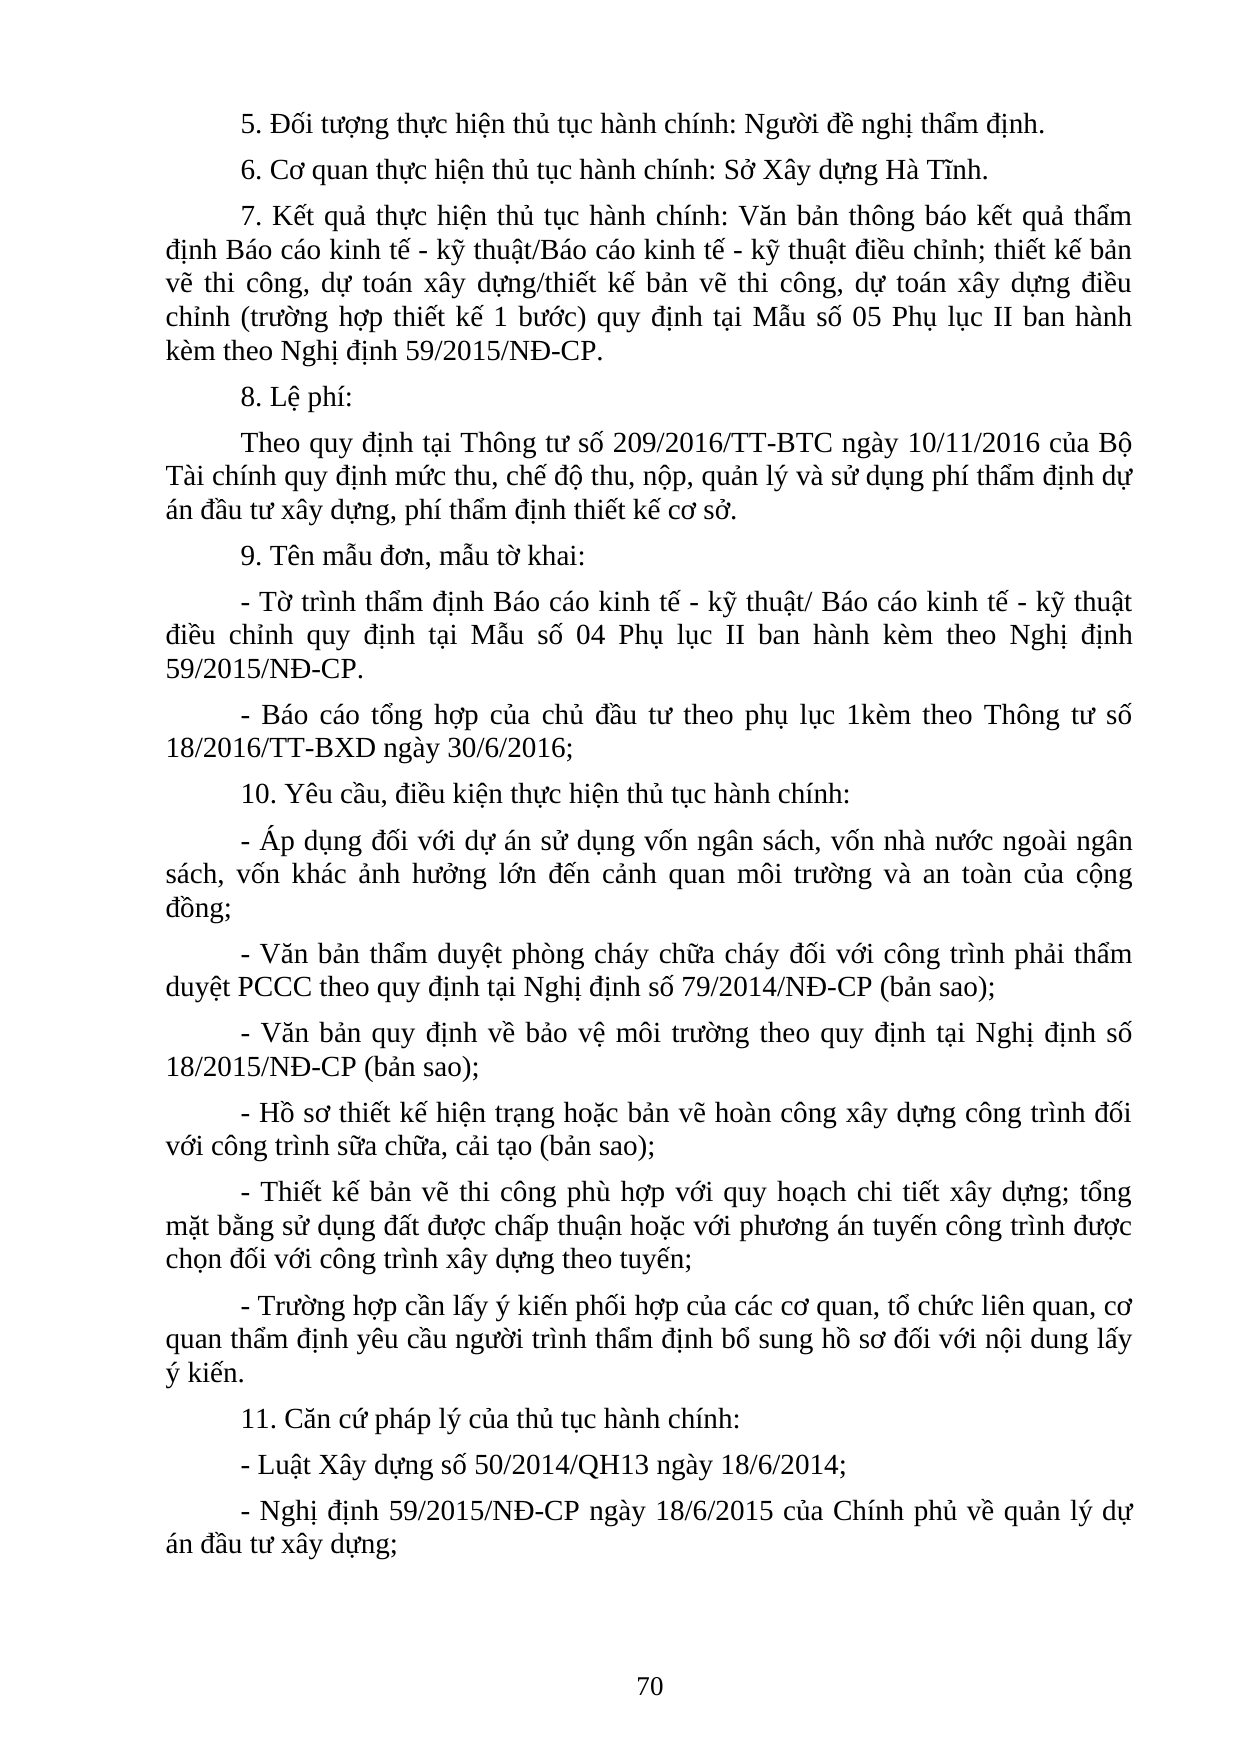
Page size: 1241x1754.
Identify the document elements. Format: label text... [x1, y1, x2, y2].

text - Trường hợp cần lấy ý kiến phối hợp của các cơ quan, tổ chức liên quan, cơ quan thẩm định yêu cầu người trình thẩm định bổ sung hồ sơ đối với nội dung lấy ý kiến. [165, 1288, 1134, 1388]
text - Văn bản thẩm duyệt phòng cháy chữa cháy đối với công trình phải thẩm duyệt PCCC theo quy định tại Nghị định số 79/2014/NĐ-CP (bản sao); [165, 936, 1134, 1003]
text - Tờ trình thẩm định Báo cáo kinh tế - kỹ thuật/ Báo cáo kinh tế - kỹ thuật điều chỉnh quy định tại Mẫu số 04 Phụ lục II ban hành kèm theo Nghị định 59/2015/NĐ-CP. [165, 584, 1134, 684]
text Theo quy định tại Thông tư số 209/2016/TT-BTC ngày 10/11/2016 của Bộ Tài chính quy định mức thu, chế độ thu, nộp, quản lý và sử dụng phí thẩm định dự án đầu tư xây dựng, phí thẩm định thiết kế cơ sở. [165, 425, 1134, 525]
text 11. Căn cứ pháp lý của thủ tục hành chính: [165, 1401, 1134, 1434]
text 7. Kết quả thực hiện thủ tục hành chính: Văn bản thông báo kết quả thẩm định Báo cáo kinh tế - kỹ thuật/Báo cáo kinh tế - kỹ thuật điều chỉnh; thiết kế bản vẽ thi công, dự toán xây dựng/thiết kế bản vẽ thi công, dự toán xây dựng điều chỉnh (trường hợp thiết kế 1 bước) quy định tại Mẫu số 05 Phụ lục II ban hành kèm theo Nghị định 59/2015/NĐ-CP. [165, 198, 1134, 366]
text 9. Tên mẫu đơn, mẫu tờ khai: [165, 538, 1134, 571]
text - Thiết kế bản vẽ thi công phù hợp với quy hoạch chi tiết xây dựng; tổng mặt bằng sử dụng đất được chấp thuận hoặc với phương án tuyến công trình được chọn đối với công trình xây dựng theo tuyến; [165, 1174, 1134, 1275]
text 6. Cơ quan thực hiện thủ tục hành chính: Sở Xây dựng Hà Tĩnh. [165, 152, 1134, 186]
text - Luật Xây dựng số 50/2014/QH13 ngày 18/6/2014; [165, 1447, 1134, 1480]
text - Văn bản quy định về bảo vệ môi trường theo quy định tại Nghị định số 18/2015/NĐ-CP (bản sao); [165, 1015, 1134, 1082]
text - Nghị định 59/2015/NĐ-CP ngày 18/6/2015 của Chính phủ về quản lý dự án đầu tư xây dựng; [165, 1493, 1134, 1560]
text - Hồ sơ thiết kế hiện trạng hoặc bản vẽ hoàn công xây dựng công trình đối với công trình sữa chữa, cải tạo (bản sao); [165, 1095, 1134, 1162]
text 5. Đối tượng thực hiện thủ tục hành chính: Người đề nghị thẩm định. [165, 106, 1134, 140]
text 8. Lệ phí: [165, 379, 1134, 412]
text - Áp dụng đối với dự án sử dụng vốn ngân sách, vốn nhà nước ngoài ngân sách, vốn khác ảnh hưởng lớn đến cảnh quan môi trường và an toàn của cộng đồng; [165, 823, 1134, 923]
text - Báo cáo tổng hợp của chủ đầu tư theo phụ lục 1kèm theo Thông tư số 18/2016/TT-BXD ngày 30/6/2016; [165, 697, 1134, 764]
text 10. Yêu cầu, điều kiện thực hiện thủ tục hành chính: [165, 777, 1134, 810]
